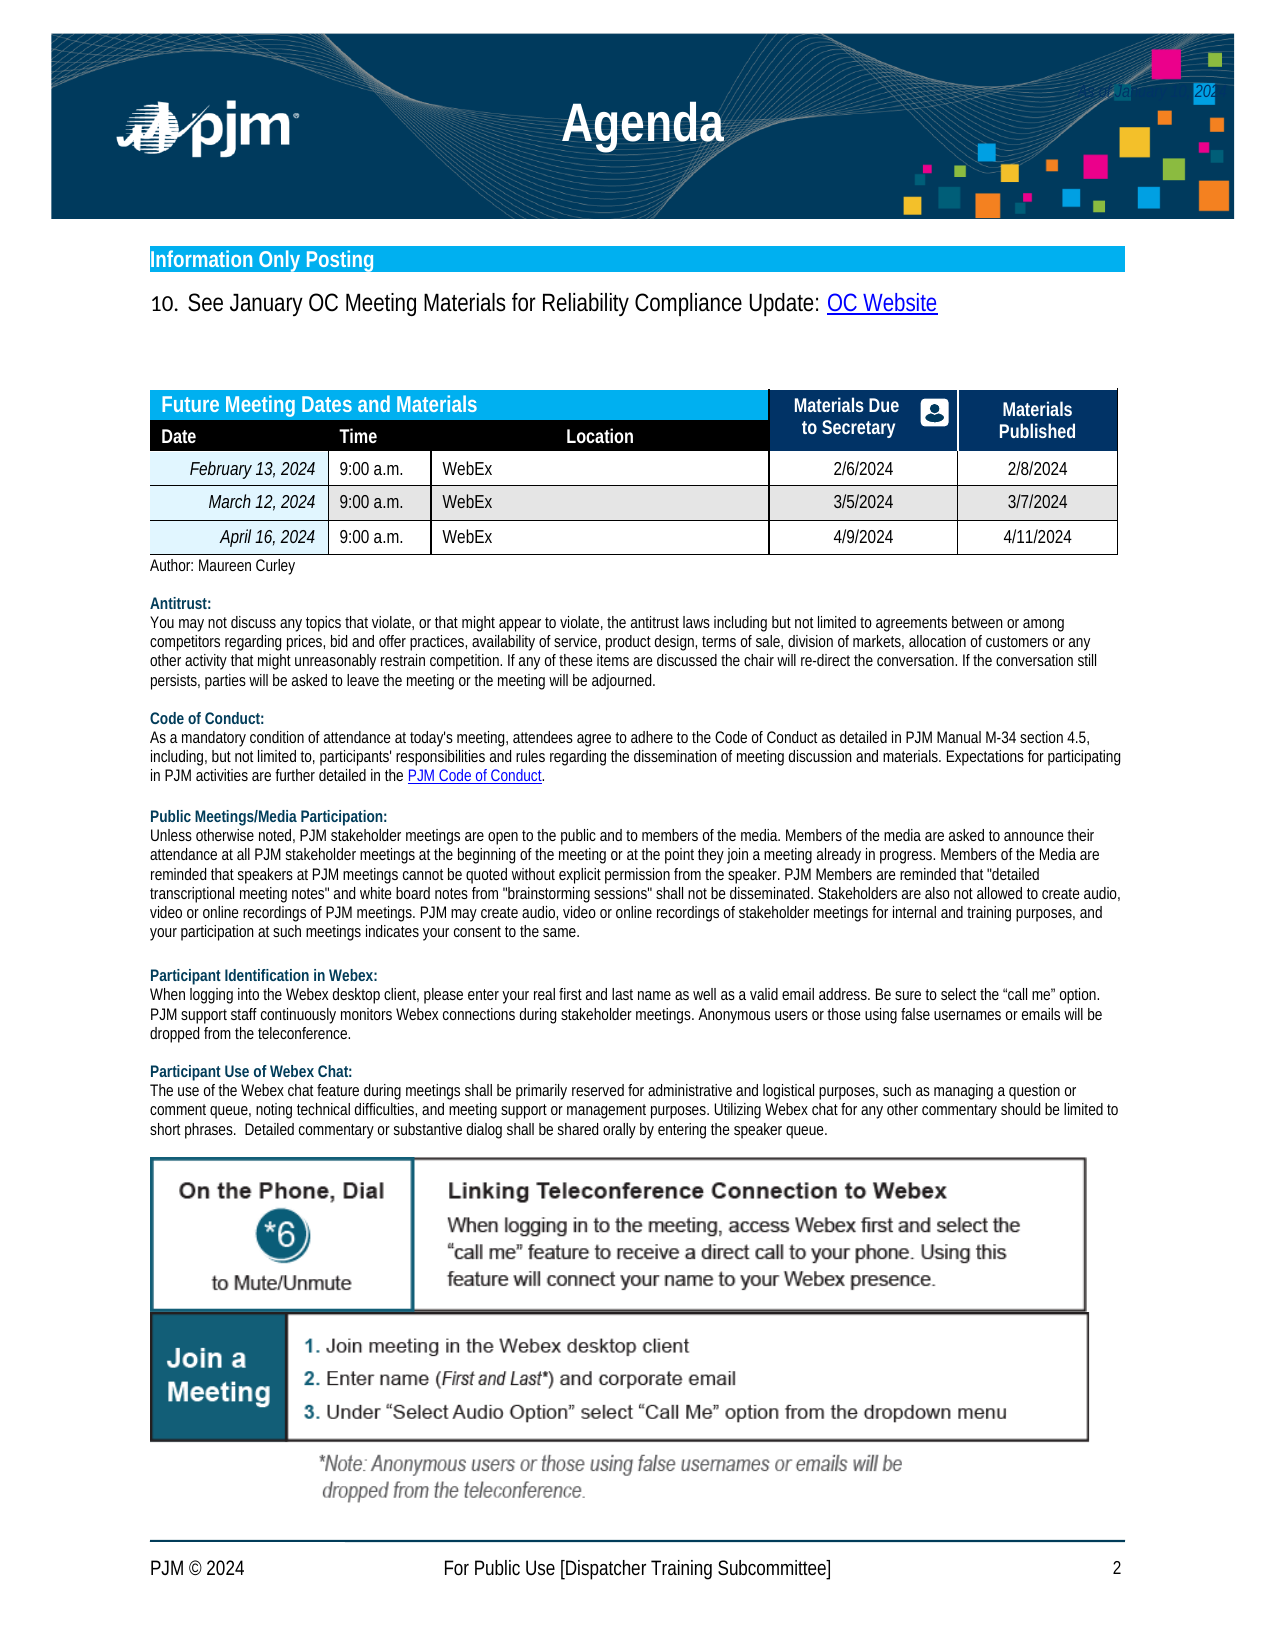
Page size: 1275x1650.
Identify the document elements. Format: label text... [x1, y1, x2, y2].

text As a mandatory condition of attendance at today's meeting, attendees agree to adhere to the Code of Conduct as detailed in PJM Manual M-34 section 4.5, including, but not limited to, participants' responsibilities and rules regarding the dissemination of meeting discussion and materials. Expectations for participating in PJM activities are further detailed in the PJM Code of Conduct. [150, 728, 1125, 785]
table_cell WebEx [432, 452, 768, 485]
table_cell Location [432, 421, 768, 451]
table_cell 3/5/2024 [770, 486, 957, 520]
title Public Meetings/Media Participation: [150, 807, 1125, 826]
table_cell February 13, 2024 [150, 452, 328, 485]
text You may not discuss any topics that violate, or that might appear to violate, the antitrust laws including but not limited to agreements between or among competitors regarding prices, bid and offer practices, availability of service, product design, terms of sale, division of markets, allocation of customers or any other activity that might unreasonably restrain competition. If any of these items are discussed the chair will re-direct the conversation. If the conversation still persists, parties will be asked to leave the meeting or the meeting will be adjourned. [150, 613, 1125, 689]
text The use of the Webex chat feature during meetings shall be primarily reserved for administrative and logistical purposes, such as managing a question or comment queue, noting technical difficulties, and meeting support or management purposes. Utilizing Webex chat for any other commentary should be limited to short phrases. Detailed commentary or substantive dialog shall be shared orally by entering the speaker queue. [150, 1081, 1125, 1138]
subtitle Participant Use of Webex Chat: [150, 1062, 1125, 1081]
table_cell 2/6/2024 [770, 452, 957, 485]
subtitle Information Only Posting [150, 246, 1125, 272]
picture [51, 32, 1235, 219]
text Author: Maureen Curley [150, 555, 1125, 574]
table_cell 9:00 a.m. [329, 521, 430, 554]
table_cell WebEx [432, 521, 768, 554]
table_cell March 12, 2024 [150, 486, 328, 520]
table_cell 4/11/2024 [958, 521, 1117, 554]
subtitle See January OC Meeting Materials for Reliability Compliance Update: OC Website [150, 288, 1125, 317]
table_cell 3/7/2024 [958, 486, 1117, 520]
subtitle Participant Identification in Webex: [150, 966, 1125, 985]
table_cell Date [150, 421, 328, 451]
table_header Materials Due to Secretary [770, 390, 957, 451]
table_cell April 16, 2024 [150, 521, 328, 554]
table_cell 9:00 a.m. [329, 486, 430, 520]
table_cell 9:00 a.m. [329, 452, 430, 485]
subtitle Antitrust: [150, 594, 1125, 613]
table_cell Time [329, 421, 430, 451]
table_cell 2/8/2024 [958, 452, 1117, 485]
title Code of Conduct: [150, 709, 1125, 728]
text Unless otherwise noted, PJM stakeholder meetings are open to the public and to members of the media. Members of the media are asked to announce their attendance at all PJM stakeholder meetings at the beginning of the meeting or at the point they join a meeting already in progress. Members of the Media are reminded that speakers at PJM meetings cannot be quoted without explicit permission from the speaker. PJM Members are reminded that "detailed transcriptional meeting notes" and white board notes from "brainstorming sessions" shall not be disseminated. Stakeholders are also not allowed to create audio, video or online recordings of PJM meetings. PJM may create audio, video or online recordings of stakeholder meetings for internal and training purposes, and your participation at such meetings indicates your consent to the same. [150, 826, 1125, 941]
text When logging into the Webex desktop client, please enter your real first and last name as well as a valid email address. Be sure to select the “call me” option. [150, 985, 1125, 1004]
table_cell 4/9/2024 [770, 521, 957, 554]
text PJM support staff continuously monitors Webex connections during stakeholder meetings. Anonymous users or those using false usernames or emails will be dropped from the teleconference. [150, 1004, 1125, 1043]
table_cell WebEx [432, 486, 768, 520]
table_header Future Meeting Dates and Materials [150, 390, 768, 420]
picture [150, 1157, 1090, 1506]
table_header Materials Published [959, 390, 1117, 451]
